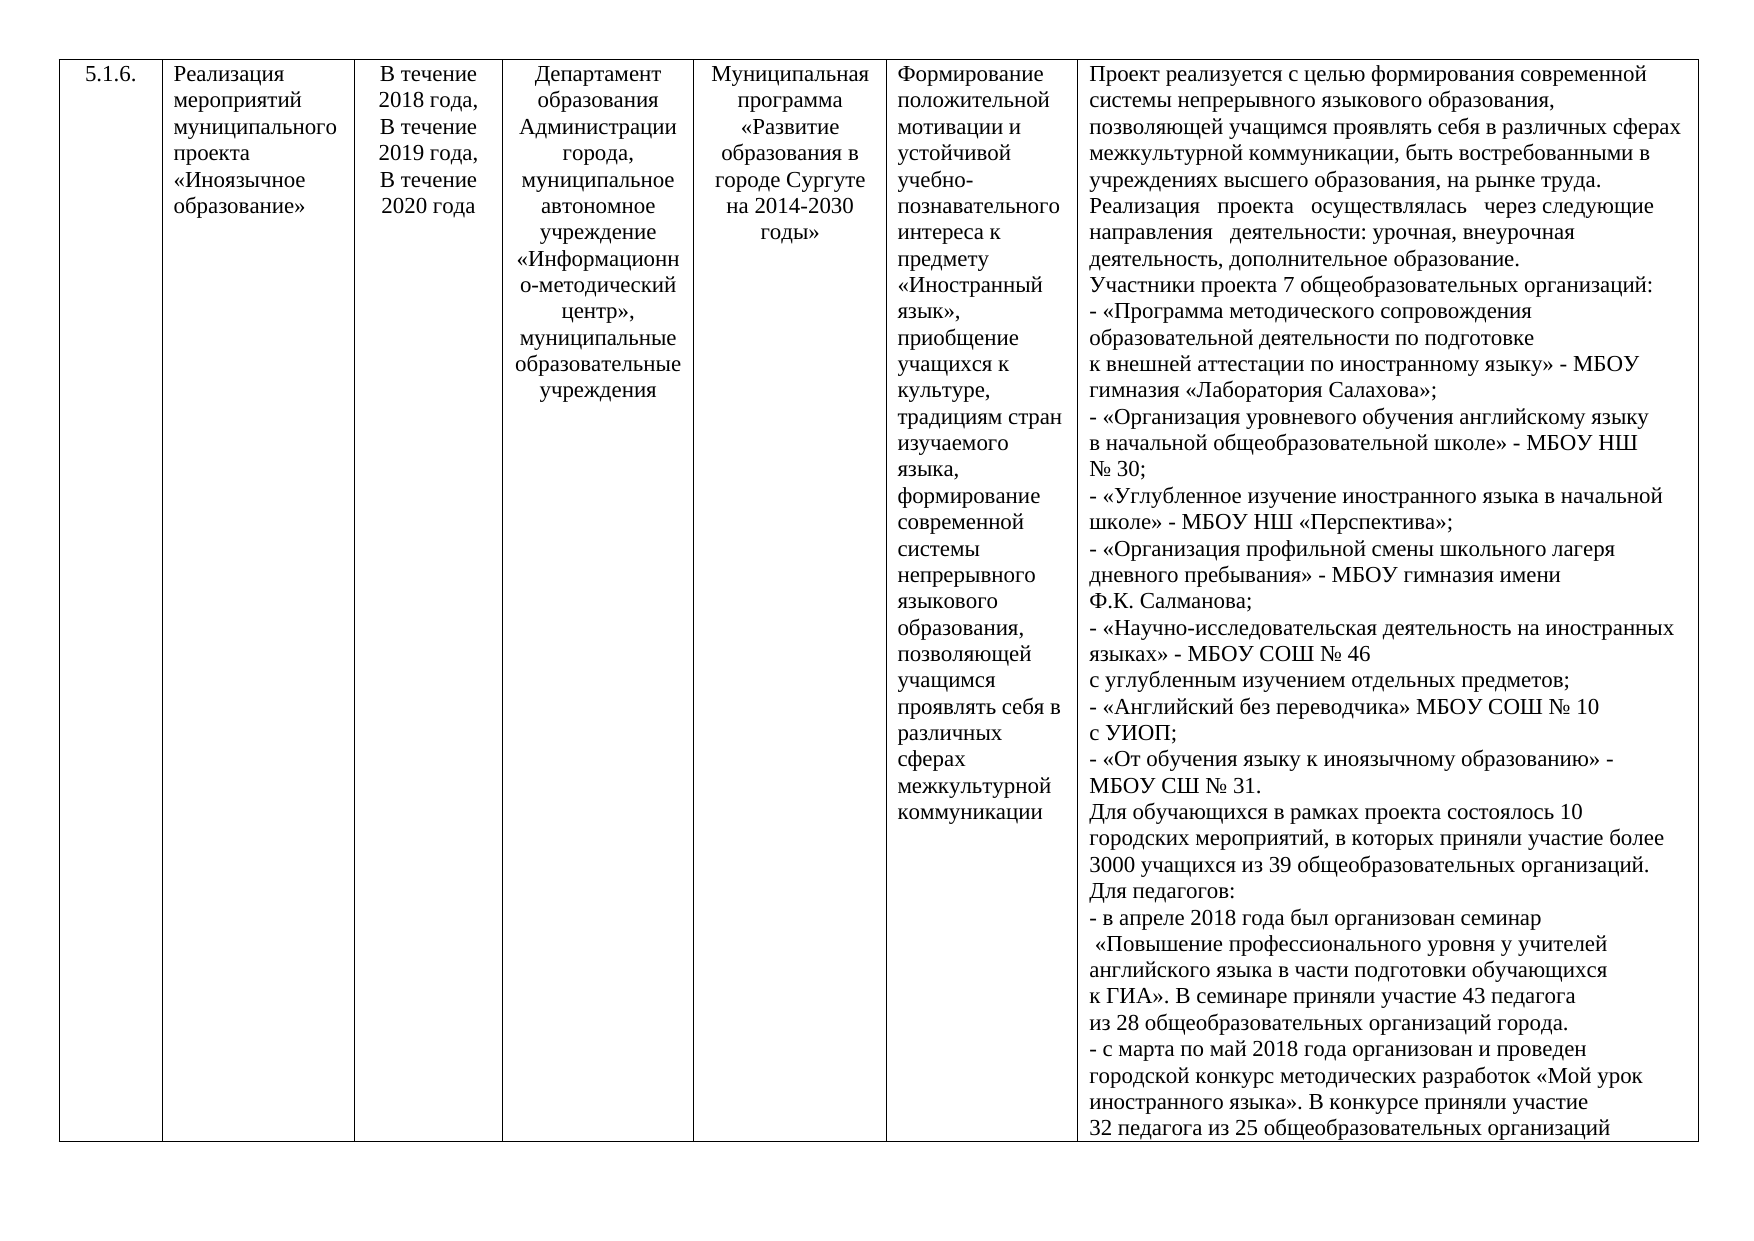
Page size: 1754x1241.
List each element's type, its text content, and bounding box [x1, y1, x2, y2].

table_cell 5.1.6. [60, 60, 162, 1141]
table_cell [503, 60, 693, 1141]
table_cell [163, 60, 354, 1141]
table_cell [694, 60, 886, 1141]
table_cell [887, 60, 1077, 1141]
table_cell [1078, 60, 1698, 1141]
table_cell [355, 60, 502, 1141]
